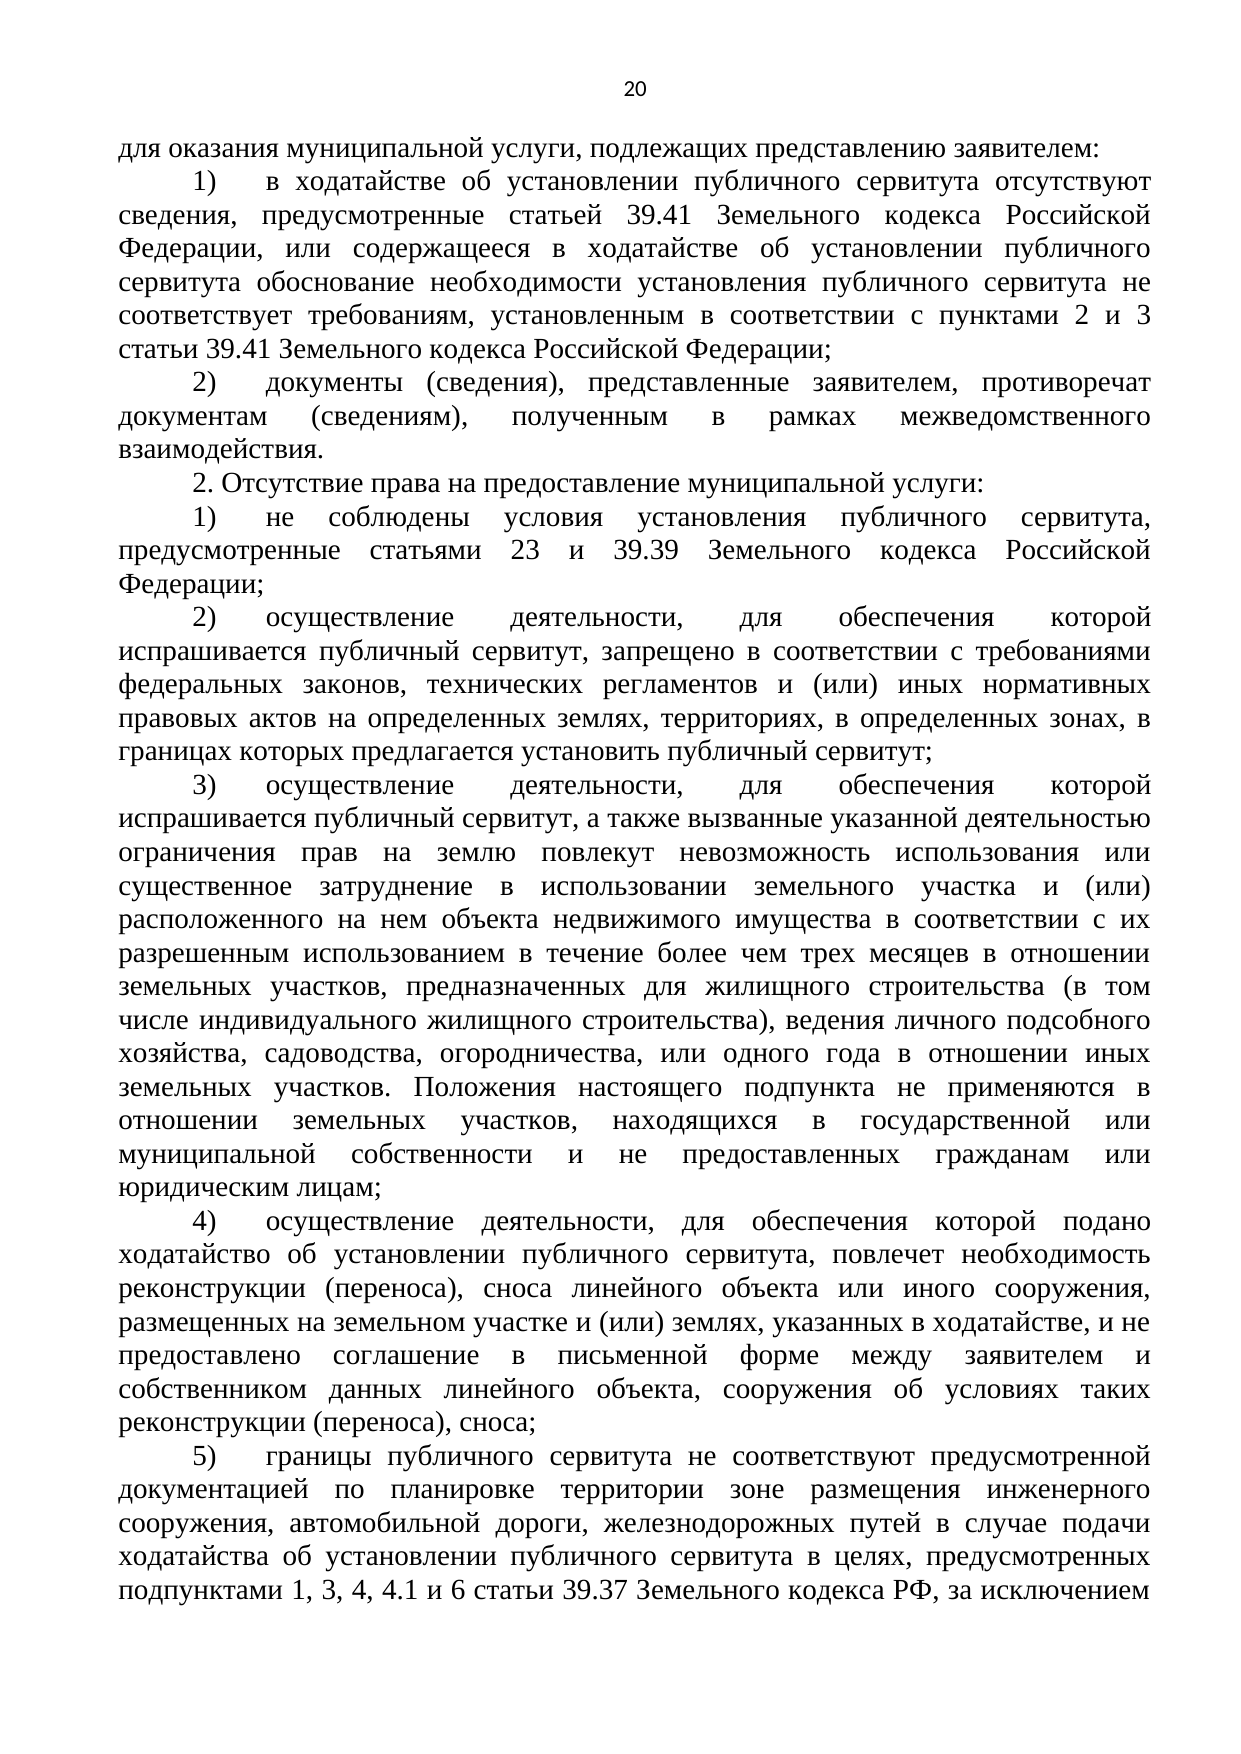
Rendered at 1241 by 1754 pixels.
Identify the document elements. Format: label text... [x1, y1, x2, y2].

text 1) в ходатайстве об установлении публичного сервитута отсутствуют сведения, предусмотренные статьей 39.41 Земельного кодекса Российской Федерации, или содержащееся в ходатайстве об установлении публичного сервитута обоснование необходимости установления публичного сервитута не соответствует требованиям, установленным в соответствии с пунктами 2 и 3 статьи 39.41 Земельного кодекса Российской Федерации; [118, 163, 1152, 364]
text 2) документы (сведения), представленные заявителем, противоречат документам (сведениям), полученным в рамках межведомственного взаимодействия. [118, 364, 1152, 465]
text 2) осуществление деятельности, для обеспечения которой испрашивается публичный сервитут, запрещено в соответствии с требованиями федеральных законов, технических регламентов и (или) иных нормативных правовых актов на определенных землях, территориях, в определенных зонах, в границах которых предлагается установить публичный сервитут; [118, 599, 1152, 767]
text 4) осуществление деятельности, для обеспечения которой подано ходатайство об установлении публичного сервитута, повлечет необходимость реконструкции (переноса), сноса линейного объекта или иного сооружения, размещенных на земельном участке и (или) землях, указанных в ходатайстве, и не предоставлено соглашение в письменной форме между заявителем и собственником данных линейного объекта, сооружения об условиях таких реконструкции (переноса), сноса; [118, 1203, 1152, 1438]
text 1) не соблюдены условия установления публичного сервитута, предусмотренные статьями 23 и 39.39 Земельного кодекса Российской Федерации; [118, 499, 1152, 599]
text 3) осуществление деятельности, для обеспечения которой испрашивается публичный сервитут, а также вызванные указанной деятельностью ограничения прав на землю повлекут невозможность использования или существенное затруднение в использовании земельного участка и (или) расположенного на нем объекта недвижимого имущества в соответствии с их разрешенным использованием в течение более чем трех месяцев в отношении земельных участков, предназначенных для жилищного строительства (в том числе индивидуального жилищного строительства), ведения личного подсобного хозяйства, садоводства, огородничества, или одного года в отношении иных земельных участков. Положения настоящего подпункта не применяются в отношении земельных участков, находящихся в государственной или муниципальной собственности и не предоставленных гражданам или юридическим лицам; [118, 767, 1152, 1203]
text 2. Отсутствие права на предоставление муниципальной услуги: [118, 465, 1152, 499]
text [118, 130, 1152, 163]
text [118, 1438, 1152, 1606]
